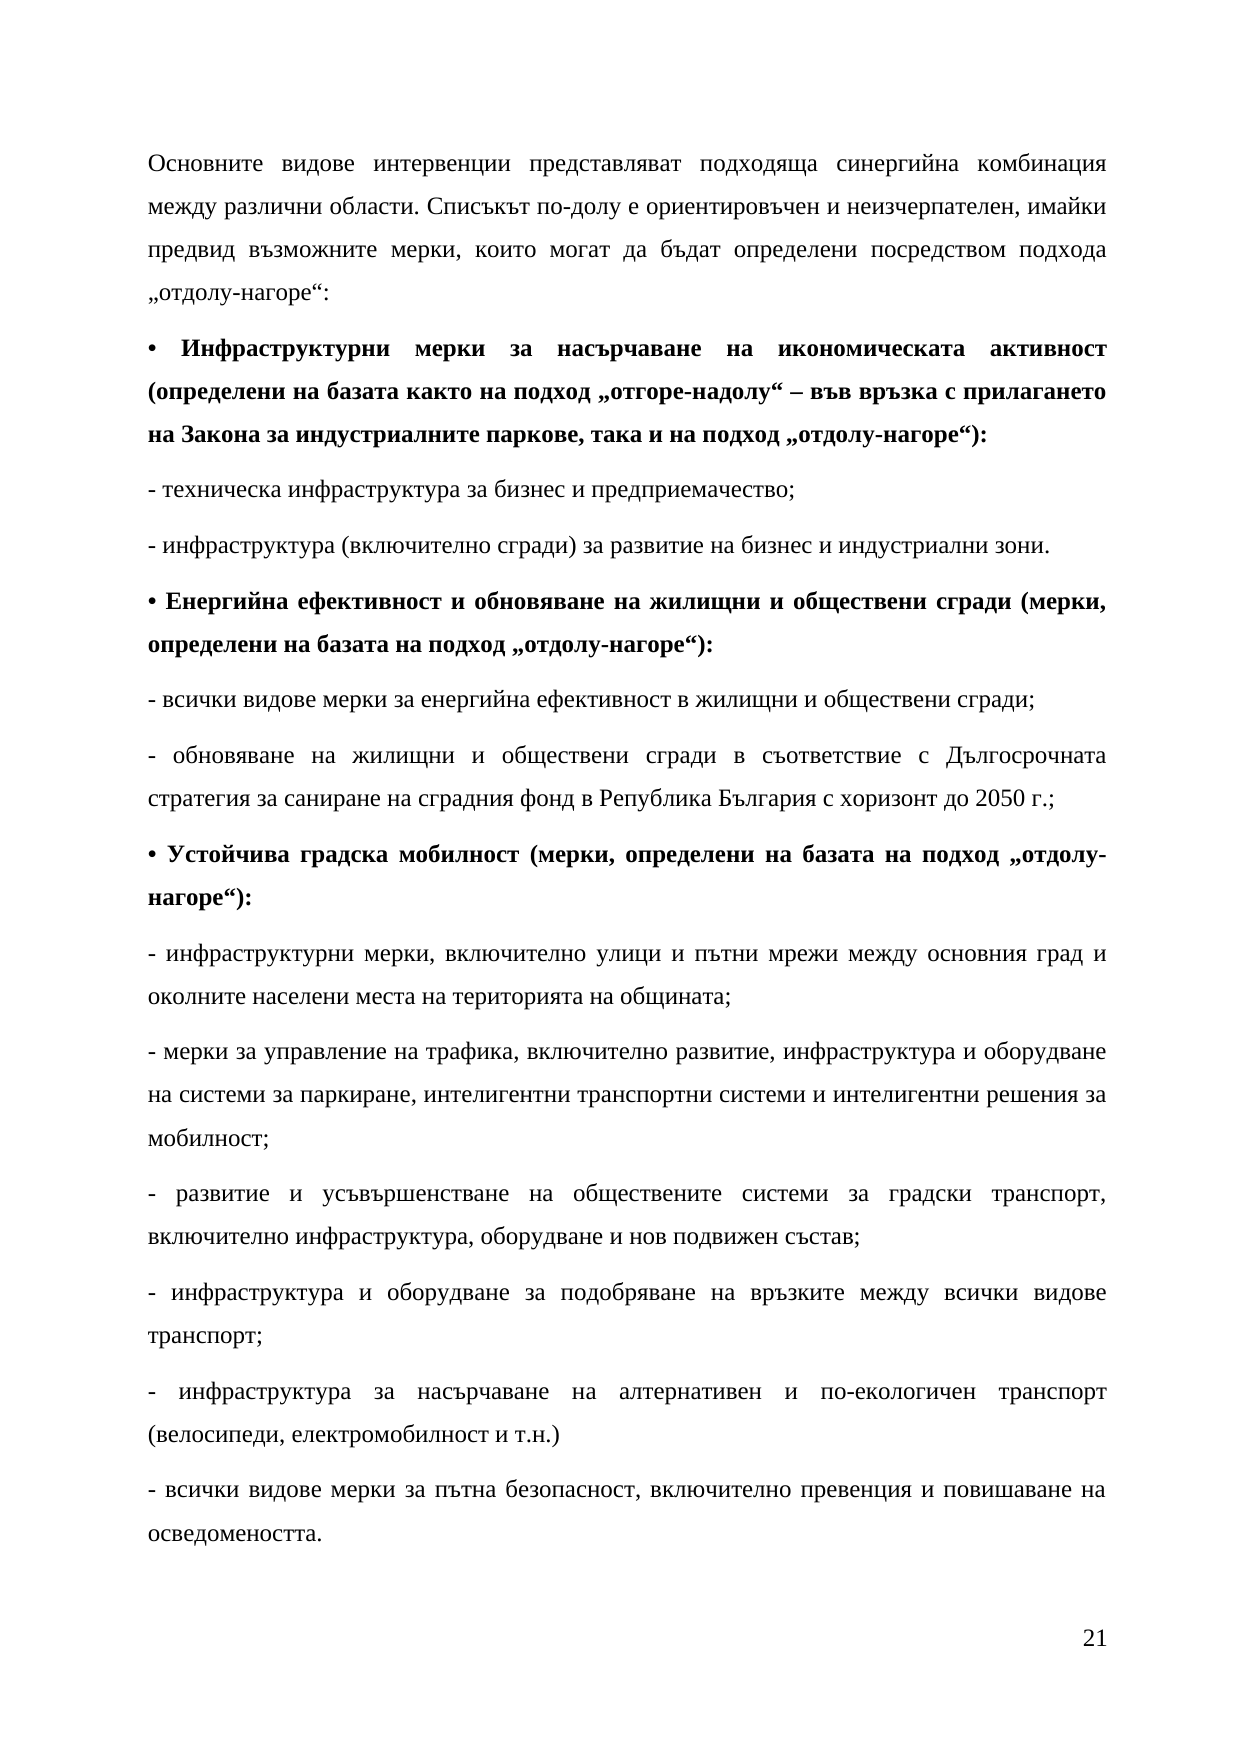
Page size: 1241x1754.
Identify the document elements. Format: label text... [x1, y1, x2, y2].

text • Енергийна ефективност и обновяване на жилищни и обществени сгради (мерки, определени на базата на подход „отдолу-нагоре“): [148, 586, 1107, 658]
text - техническа инфраструктура за бизнес и предприемачество; [148, 474, 1107, 503]
text - инфраструктура за насърчаване на алтернативен и по-екологичен транспорт (велосипеди, електромобилност и т.н.) [148, 1376, 1107, 1448]
text - мерки за управление на трафика, включително развитие, инфраструктура и оборудване на системи за паркиране, интелигентни транспортни системи и интелигентни решения за мобилност; [148, 1036, 1107, 1151]
text Основните видове интервенции представляват подходяща синергийна комбинация между различни области. Списъкът по-долу е ориентировъчен и неизчерпателен, имайки предвид възможните мерки, които могат да бъдат определени посредством подхода „отдолу-нагоре“: [148, 148, 1107, 306]
text - обновяване на жилищни и обществени сгради в съответствие с Дългосрочната стратегия за саниране на сградния фонд в Република България с хоризонт до 2050 г.; [148, 740, 1107, 812]
text - инфраструктурни мерки, включително улици и пътни мрежи между основния град и околните населени места на територията на общината; [148, 938, 1107, 1009]
text - развитие и усъвършенстване на обществените системи за градски транспорт, включително инфраструктура, оборудване и нов подвижен състав; [148, 1178, 1107, 1250]
text - инфраструктура и оборудване за подобряване на връзките между всички видове транспорт; [148, 1277, 1107, 1349]
text • Устойчива градска мобилност (мерки, определени на базата на подход „отдолу-нагоре“): [148, 839, 1107, 911]
text • Инфраструктурни мерки за насърчаване на икономическата активност (определени на базата както на подход „отгоре-надолу“ – във връзка с прилагането на Закона за индустриалните паркове, така и на подход „отдолу-нагоре“): [148, 333, 1107, 448]
text - всички видове мерки за пътна безопасност, включително превенция и повишаване на осведомеността. [148, 1474, 1107, 1546]
text - инфраструктура (включително сгради) за развитие на бизнес и индустриални зони. [148, 530, 1107, 559]
text - всички видове мерки за енергийна ефективност в жилищни и обществени сгради; [148, 684, 1107, 713]
